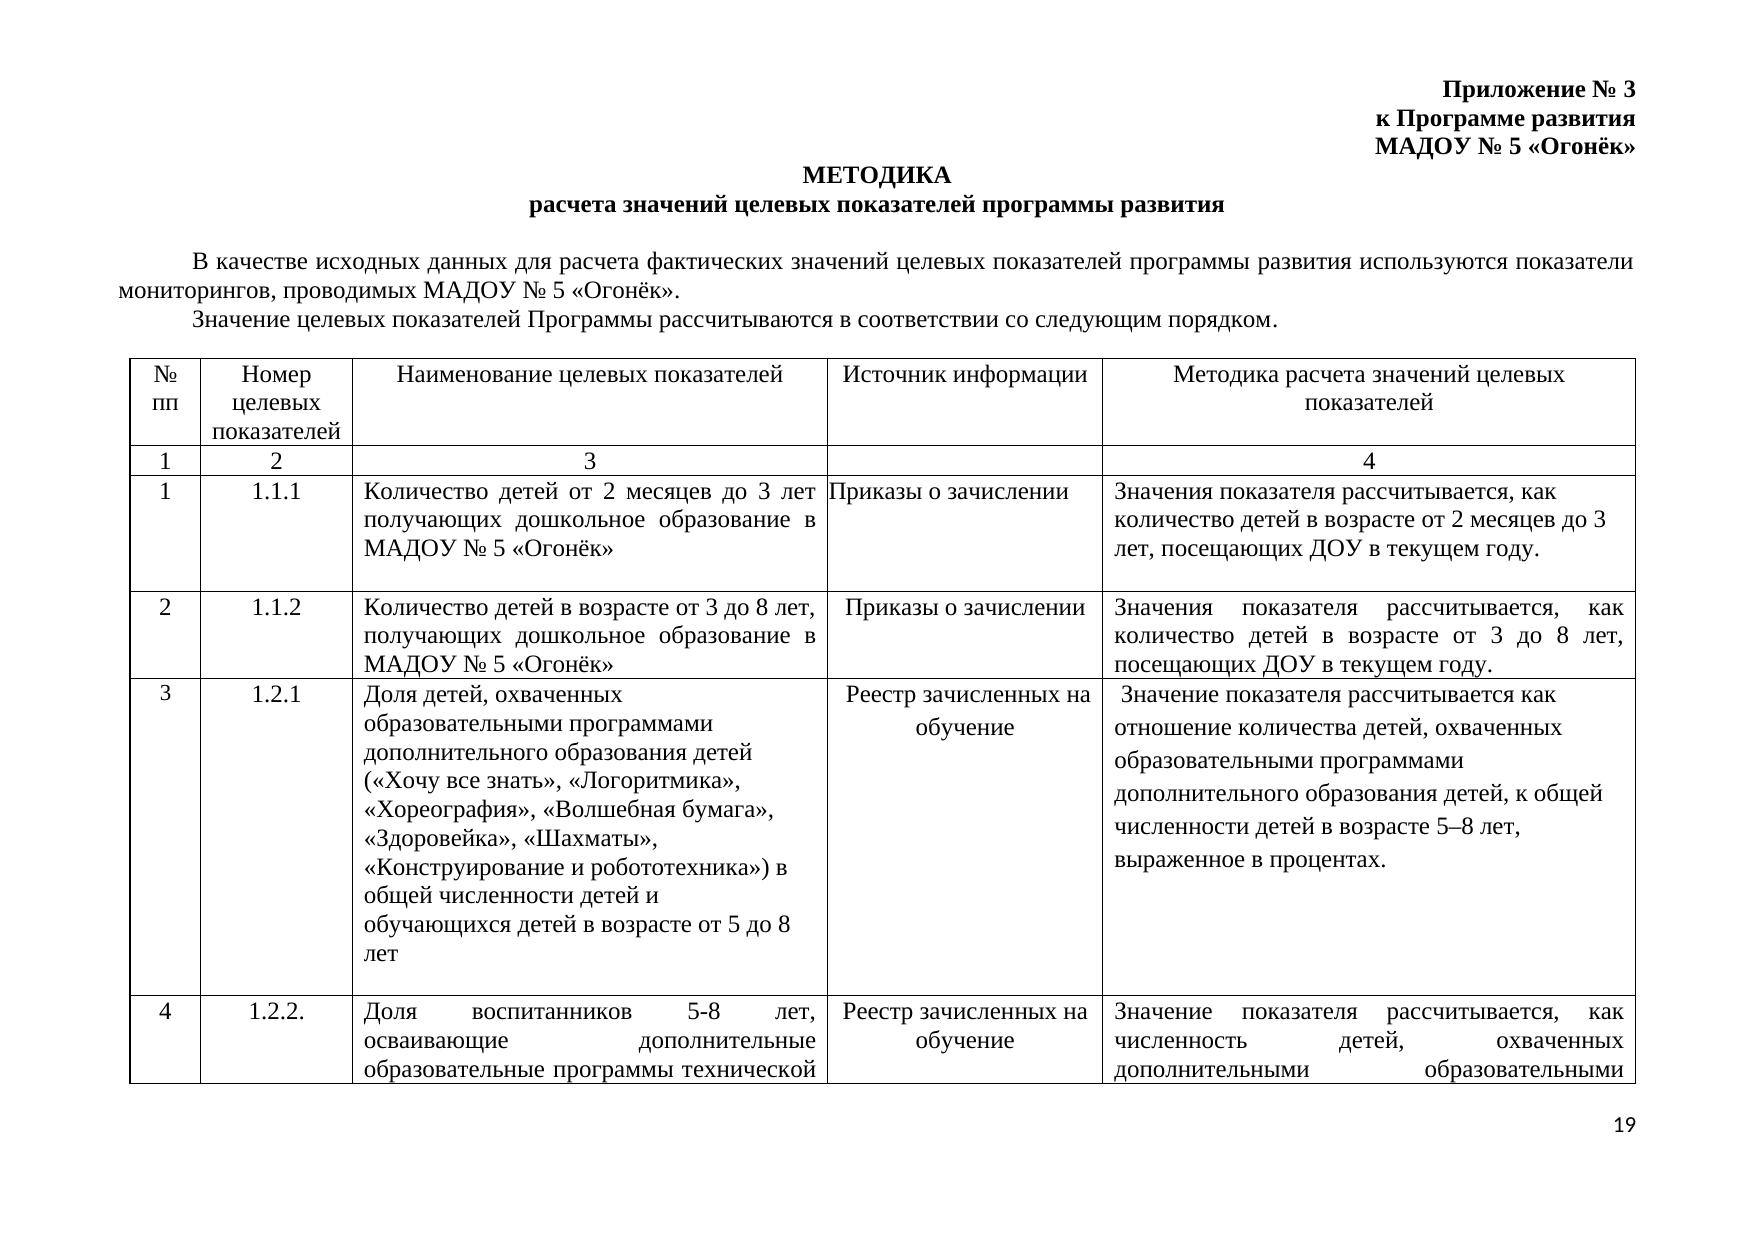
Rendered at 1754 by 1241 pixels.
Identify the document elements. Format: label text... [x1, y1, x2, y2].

table_cell 4 [131, 996, 200, 1083]
table_cell Количество детей в возрасте от 3 до 8 лет, получающих дошкольное образование в МАДОУ № 5 «Огонёк» [353, 592, 827, 678]
text В качестве исходных данных для расчета фактических значений целевых показателей программы развития используются показатели мониторингов, проводимых МАДОУ № 5 «Огонёк». [118, 246, 1636, 304]
table_cell Реестр зачисленных на обучение [828, 679, 1102, 995]
table_header № пп [131, 359, 200, 445]
text Приложение № 3 [118, 74, 1636, 103]
table_header Номер целевых показателей [201, 359, 352, 445]
table_cell 1 [131, 476, 200, 591]
table_header Источник информации [828, 359, 1102, 445]
text Значение целевых показателей Программы рассчитываются в соответствии со следующим порядком. [118, 304, 1636, 333]
table_cell 1.1.2 [201, 592, 352, 678]
table_cell Доля детей, охваченных образовательными программами дополнительного образования детей («Хочу все знать», «Логоритмика», «Хореография», «Волшебная бумага», «Здоровейка», «Шахматы», «Конструирование и робототехника») в общей численности детей и обучающихся детей в возрасте от 5 до 8 лет [353, 679, 827, 995]
text расчета значений целевых показателей программы развития [118, 189, 1636, 218]
table_cell 1 [131, 446, 200, 475]
table_cell Приказы о зачислении [828, 476, 1102, 591]
table_cell Значения показателя рассчитывается, как количество детей в возрасте от 3 до 8 лет, посещающих ДОУ в текущем году. [1103, 592, 1635, 678]
table_cell 2 [131, 592, 200, 678]
table_cell 4 [1103, 446, 1635, 475]
table_cell Количество детей от 2 месяцев до 3 лет получающих дошкольное образование в МАДОУ № 5 «Огонёк» [353, 476, 827, 591]
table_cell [353, 996, 827, 1083]
text МЕТОДИКА [118, 160, 1636, 189]
text МАДОУ № 5 «Огонёк» [118, 131, 1636, 160]
table_cell 3 [353, 446, 827, 475]
table_cell Значение показателя рассчитывается как отношение количества детей, охваченных образовательными программами дополнительного образования детей, к общей численности детей в возрасте 5–8 лет, выраженное в процентах. [1103, 679, 1635, 995]
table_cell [828, 996, 1102, 1083]
table_cell 1.1.1 [201, 476, 352, 591]
text к Программе развития [118, 103, 1636, 131]
table_header Наименование целевых показателей [353, 359, 827, 445]
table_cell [1103, 996, 1635, 1083]
table_cell 2 [201, 446, 352, 475]
table_cell Приказы о зачислении [828, 592, 1102, 678]
table_cell 1.2.1 [201, 679, 352, 995]
table_cell 1.2.2. [201, 996, 352, 1083]
table_cell [828, 446, 1102, 475]
table_header Методика расчета значений целевых показателей [1103, 359, 1635, 445]
table_cell Значения показателя рассчитывается, как количество детей в возрасте от 2 месяцев до 3 лет, посещающих ДОУ в текущем году. [1103, 476, 1635, 591]
table_cell 3 [131, 679, 200, 995]
